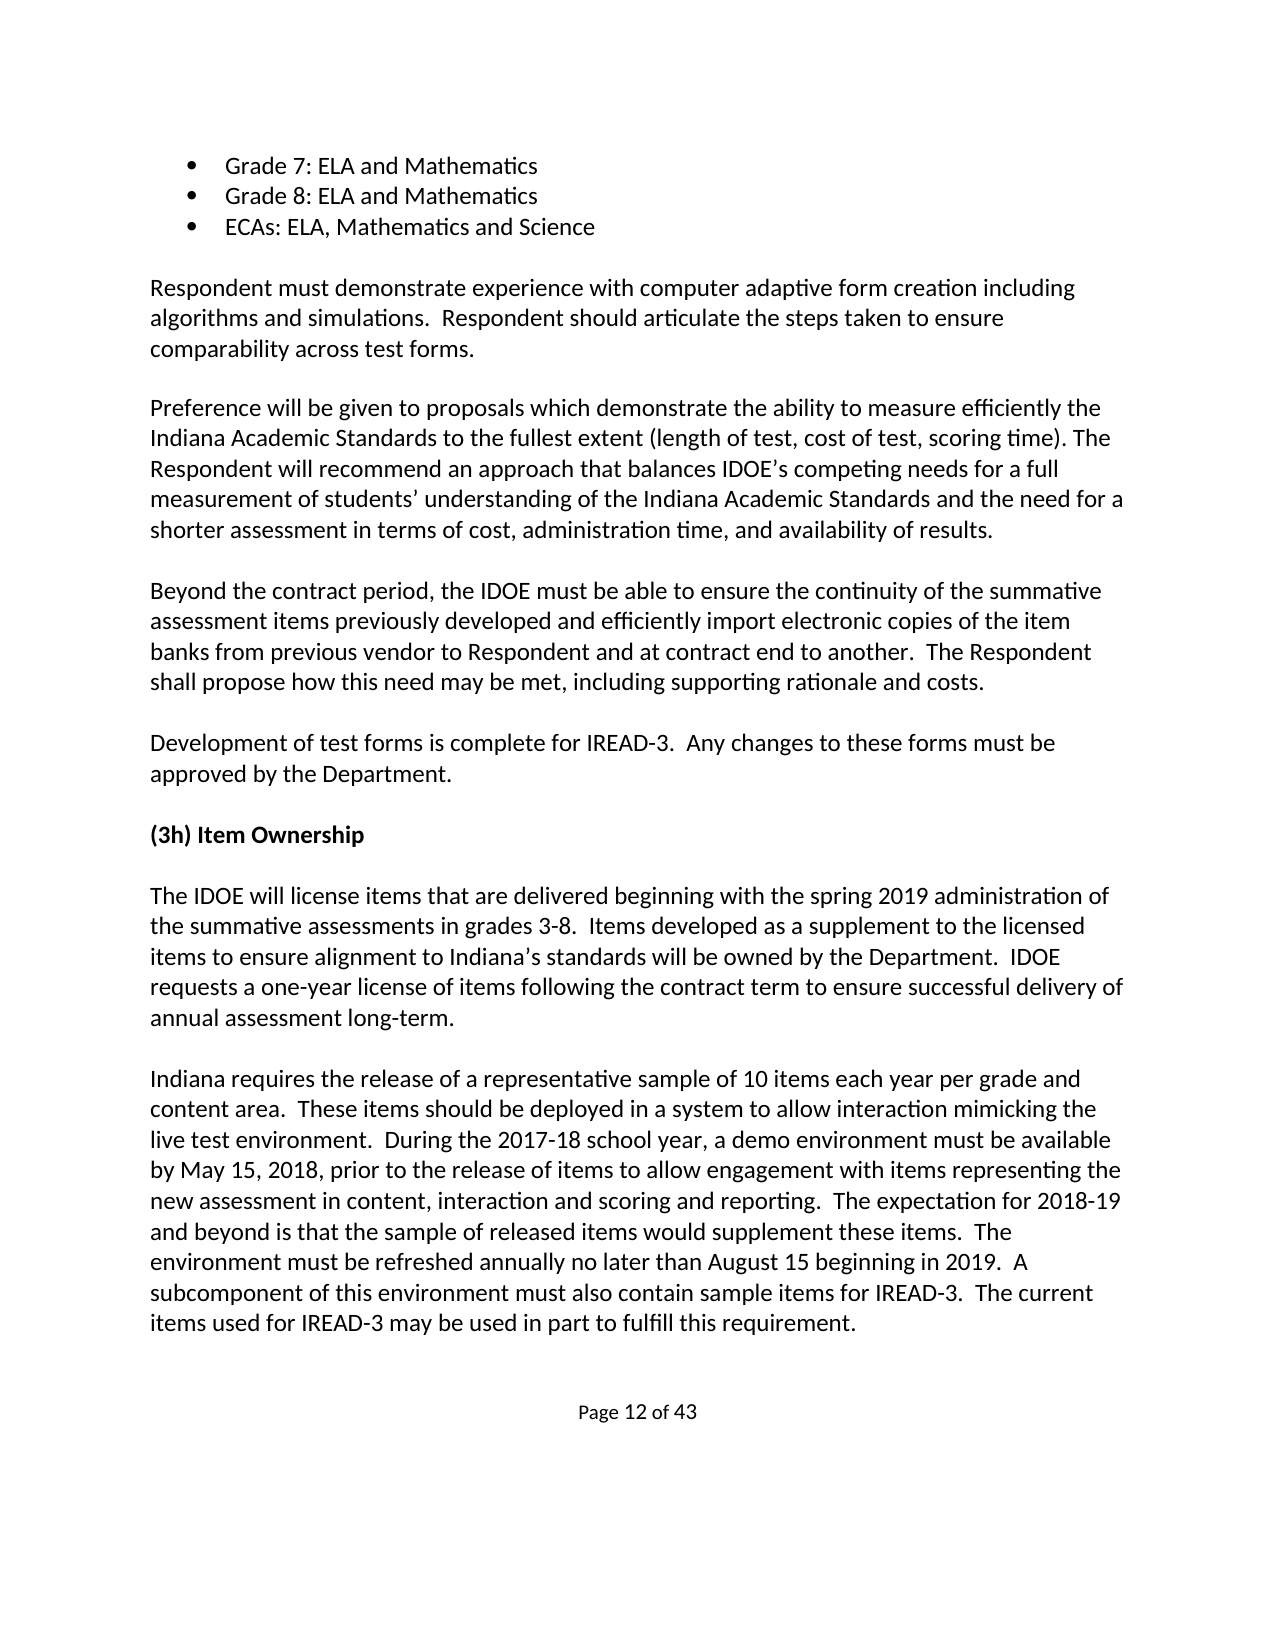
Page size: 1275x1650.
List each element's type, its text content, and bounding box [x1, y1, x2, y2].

text Preference will be given to proposals which demonstrate the ability to measure efficiently the Indiana Academic Standards to the fullest extent (length of test, cost of test, scoring time). The Respondent will recommend an approach that balances IDOE’s competing needs for a full measurement of students’ understanding of the Indiana Academic Standards and the need for a shorter assessment in terms of cost, administration time, and availability of results. [150, 392, 1125, 544]
list Grade 8: ELA and Mathematics [187, 181, 1125, 211]
text The IDOE will license items that are delivered beginning with the spring 2019 administration of the summative assessments in grades 3-8. Items developed as a supplement to the licensed items to ensure alignment to Indiana’s standards will be owned by the Department. IDOE requests a one-year license of items following the contract term to ensure successful delivery of annual assessment long-term. [150, 880, 1125, 1033]
text Indiana requires the release of a representative sample of 10 items each year per grade and content area. These items should be deployed in a system to allow interaction mimicking the live test environment. During the 2017-18 school year, a demo environment must be available by May 15, 2018, prior to the release of items to allow engagement with items representing the new assessment in content, interaction and scoring and reporting. The expectation for 2018-19 and beyond is that the sample of released items would supplement these items. The environment must be refreshed annually no later than August 15 beginning in 2019. A subcomponent of this environment must also contain sample items for IREAD-3. The current items used for IREAD-3 may be used in part to fulfill this requirement. [150, 1063, 1125, 1338]
text Respondent must demonstrate experience with computer adaptive form creation including algorithms and simulations. Respondent should articulate the steps taken to ensure comparability across test forms. [150, 272, 1125, 364]
text Beyond the contract period, the IDOE must be able to ensure the continuity of the summative assessment items previously developed and efficiently import electronic copies of the item banks from previous vendor to Respondent and at contract end to another. The Respondent shall propose how this need may be met, including supporting rationale and costs. [150, 575, 1125, 697]
list Grade 7: ELA and Mathematics [187, 150, 1125, 181]
list ECAs: ELA, Mathematics and Science [187, 211, 1125, 242]
text Development of test forms is complete for IREAD-3. Any changes to these forms must be approved by the Department. [150, 727, 1125, 788]
text (3h) Item Ownership [150, 819, 1125, 849]
